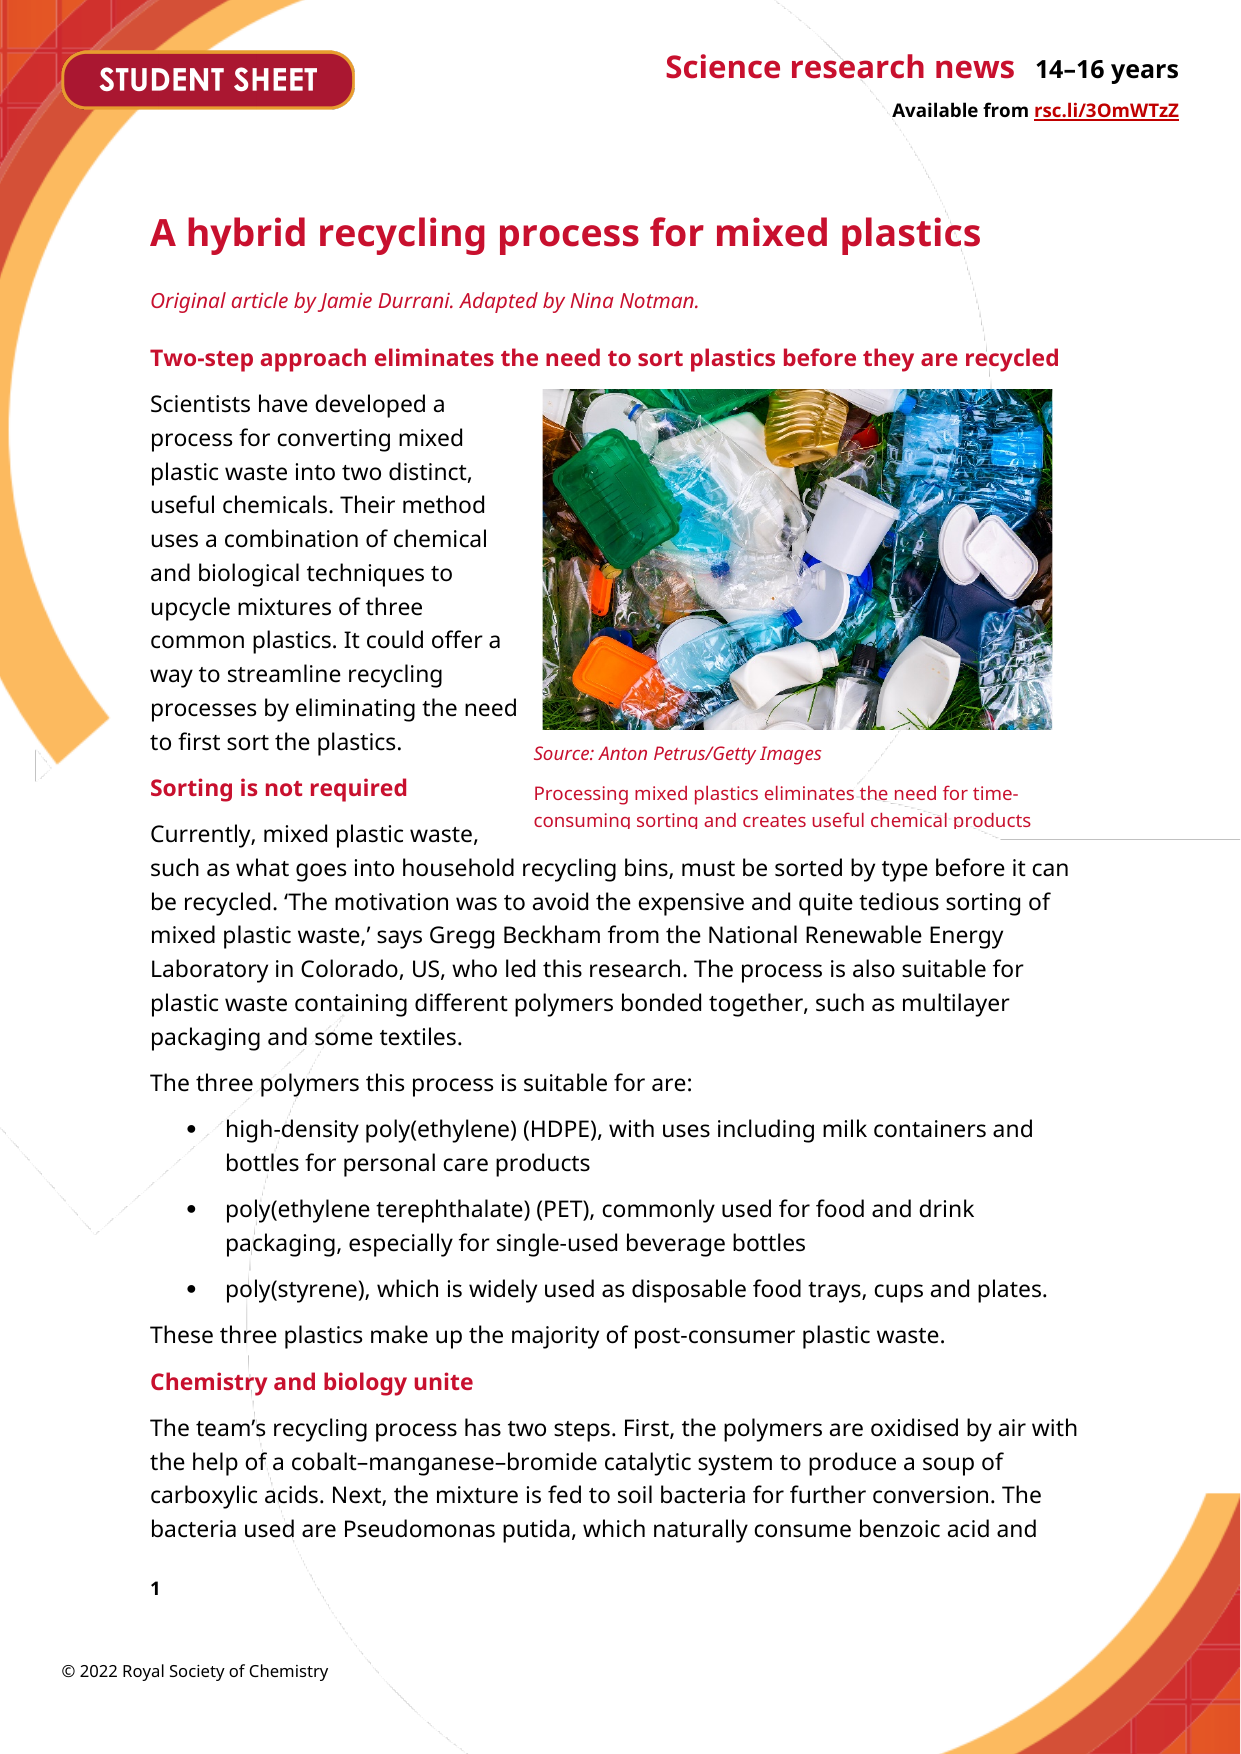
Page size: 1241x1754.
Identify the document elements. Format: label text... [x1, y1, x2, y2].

text These three plastics make up the majority of post-consumer plastic waste. [150, 1319, 1090, 1351]
text Chemistry and biology unite [150, 1366, 1090, 1397]
picture [1048, 409, 1053, 427]
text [150, 1412, 1090, 1544]
text The three polymers this process is suitable for are: [150, 1067, 1090, 1098]
text A hybrid recycling process for mixed plastics [150, 206, 1090, 257]
text Original article by Jamie Durrani. Adapted by Nina Notman. [150, 286, 1090, 315]
text Currently, mixed plastic waste, such as what goes into household recycling bins, must be sorted by type before it can be recycled. ‘The motivation was to avoid the expensive and quite tedious sorting of mixed plastic waste,’ says Gregg Beckham from the National Renewable Energy Laboratory in Colorado, US, who led this research. The process is also suitable for plastic waste containing different polymers bonded together, such as multilayer packaging and some textiles. [150, 818, 1090, 1052]
text Sorting is not required [150, 772, 1090, 803]
list poly(styrene), which is widely used as disposable food trays, cups and plates. [187, 1273, 1090, 1304]
picture [994, 389, 1002, 403]
text Two-step approach eliminates the need to sort plastics before they are recycled [150, 342, 1090, 373]
list high-density poly(ethylene) (HDPE), with uses including milk containers and bottles for personal care products [187, 1113, 1090, 1178]
picture [542, 389, 1053, 730]
picture [61, 50, 355, 110]
list poly(ethylene terephthalate) (PET), commonly used for food and drink packaging, especially for single-used beverage bottles [187, 1193, 1090, 1258]
